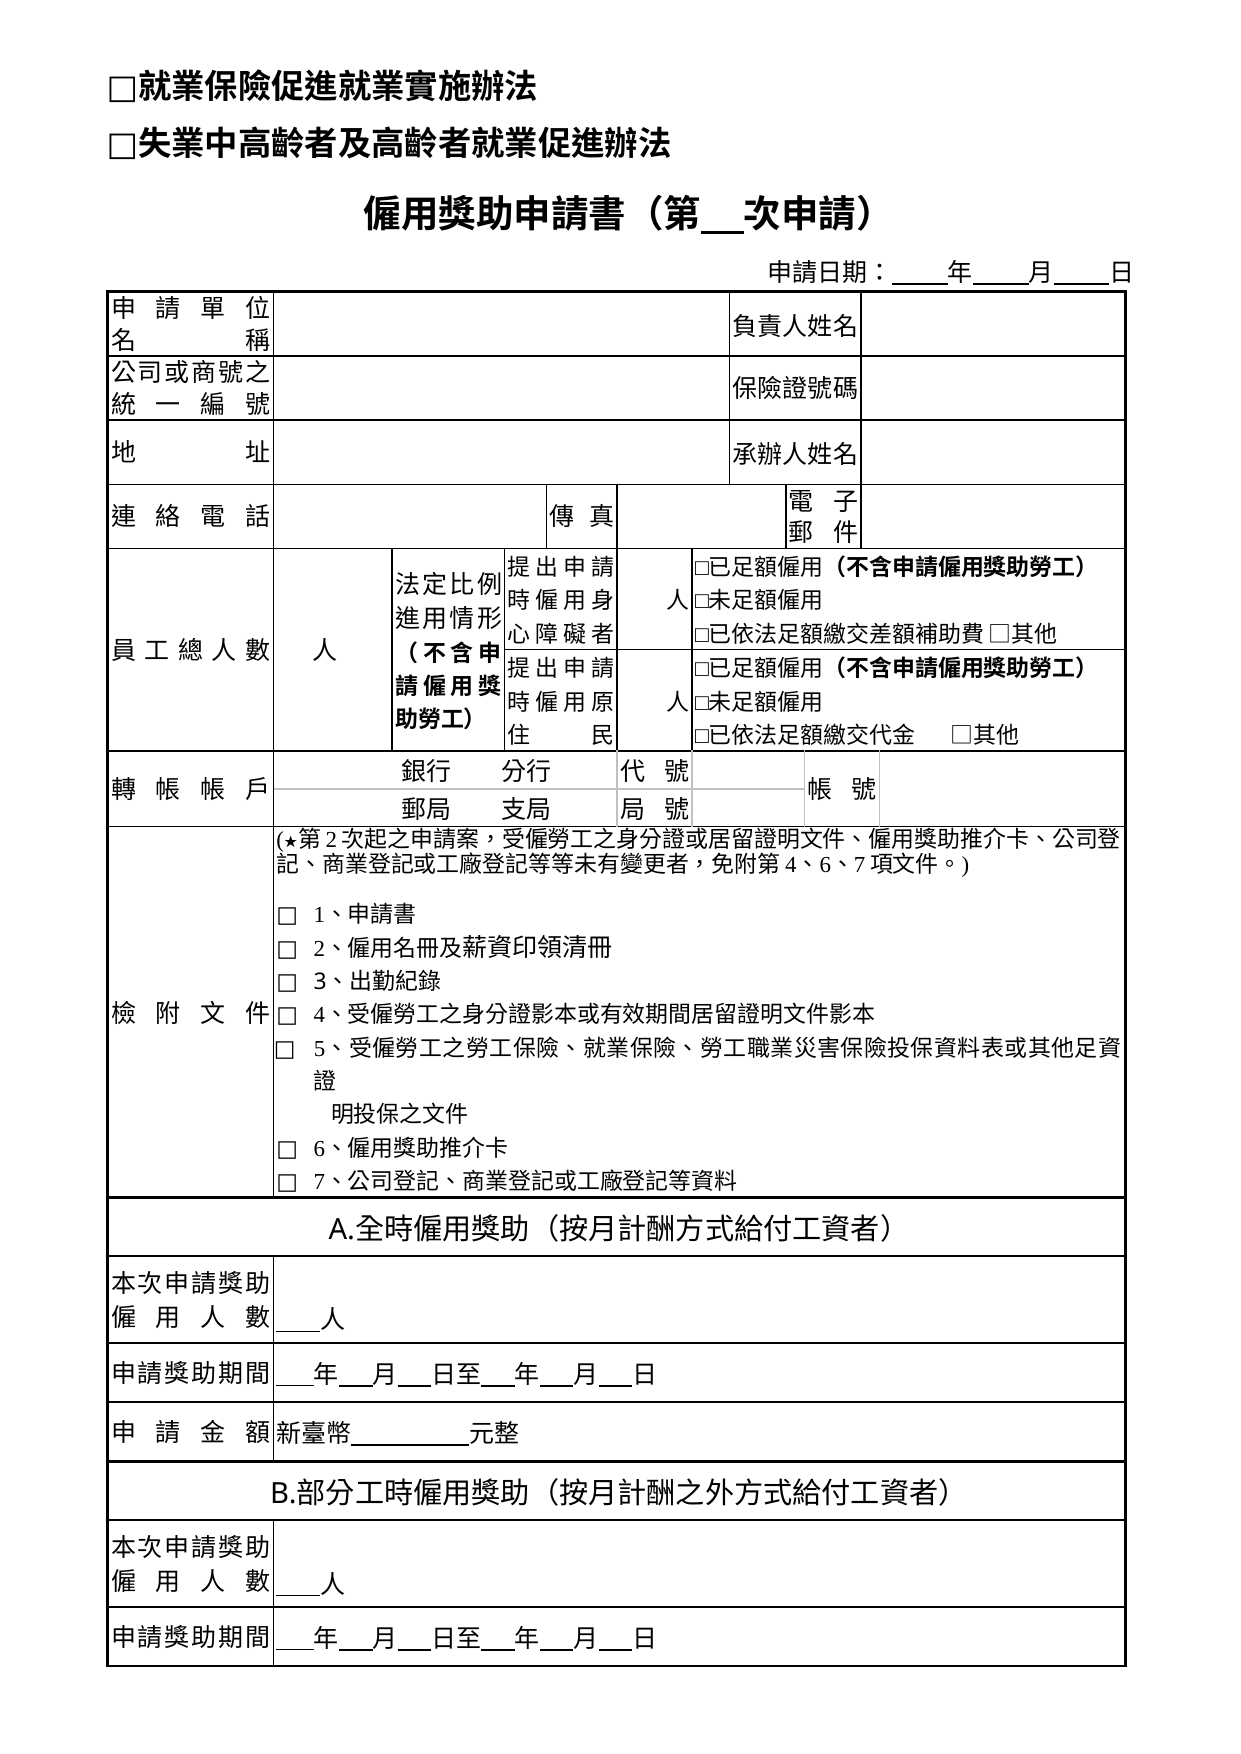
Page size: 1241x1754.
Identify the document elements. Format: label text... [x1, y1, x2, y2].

table_cell 人 [274, 1257, 1124, 1342]
table_cell [862, 421, 1124, 483]
text 僱用獎助申請書（第 次申請） [106, 184, 1134, 239]
table_cell 申請金額 [109, 1403, 273, 1460]
table_cell A.全時僱用獎助（按月計酬方式給付工資者） [109, 1199, 1124, 1255]
table_cell [862, 485, 1124, 547]
table_cell 提出申請時僱用身心障礙者 [505, 549, 616, 649]
table_cell [693, 752, 804, 788]
table_cell (★第2次起之申請案，受僱勞工之身分證或居留證明文件、僱用獎助推介卡、公司登記、商業登記或工廠登記等等未有變更者，免附第4、6、7項文件。) 1、申請書 2、僱用名冊及薪資印領清冊 3、出勤紀錄 4、受僱勞工之身分證影本或有效期間居留證明文件影本 5、受僱勞工之勞工保險、就業保險、勞工職業災害保險投保資料表或其他足資證 明投保之文件 6、僱用獎助推介卡 7、公司登記、商業登記或工廠登記等資料 [274, 827, 1124, 1196]
table_cell 人 [618, 650, 691, 750]
table_cell [274, 485, 546, 547]
table_cell 電子郵件 [787, 485, 860, 547]
table_cell □已足額僱用（不含申請僱用獎助勞工） □未足額僱用 □已依法足額繳交差額補助費 □其他 [693, 549, 1124, 649]
text □失業中高齡者及高齡者就業促進辦法 [106, 117, 1134, 166]
table_cell 員工總人數 [109, 549, 273, 750]
table_cell 傳真 [547, 485, 616, 547]
table_header 申請單位 名稱 [109, 293, 273, 355]
table_cell 郵局 支局 [274, 790, 616, 826]
table_cell [274, 421, 729, 483]
table_cell [618, 485, 785, 547]
table_cell 法定比例 進用情形 （不含申請僱用獎助勞工） [393, 549, 504, 750]
table_cell [693, 790, 804, 826]
table_cell 轉帳帳戶 [109, 752, 273, 826]
table_header [862, 293, 1124, 355]
table_cell 人 [274, 549, 391, 750]
table_cell [274, 357, 729, 419]
table_cell 申請獎助期間 [109, 1608, 273, 1665]
table_cell 連絡電話 [109, 485, 273, 547]
text 申請日期： 年 月 日 [106, 248, 1134, 290]
table_cell 承辦人姓名 [730, 421, 860, 483]
table_cell 人 [274, 1521, 1124, 1606]
table_header 負責人姓名 [730, 293, 860, 355]
table_cell 提出申請時僱用原住民 [505, 650, 616, 750]
table_cell 檢附文件 [109, 827, 273, 1196]
table_cell 銀行 分行 [274, 752, 616, 788]
table_cell 公司或商號之統一編號 [109, 357, 273, 419]
table_cell 代號 [618, 752, 691, 788]
table_cell 新臺幣 元整 [274, 1403, 1124, 1460]
table_cell 局號 [618, 790, 691, 826]
table_cell □已足額僱用（不含申請僱用獎助勞工） □未足額僱用 □已依法足額繳交代金 □其他 [693, 650, 1124, 750]
table_cell 申請獎助期間 [109, 1344, 273, 1401]
table_cell 本次申請獎助僱用人數 [109, 1521, 273, 1606]
table_cell [862, 357, 1124, 419]
table_cell 保險證號碼 [730, 357, 860, 419]
table_cell 年 月 日至 年 月 日 [274, 1344, 1124, 1401]
table_cell 帳號 [805, 752, 879, 826]
text □就業保險促進就業實施辦法 [106, 59, 1134, 108]
table_cell 地址 [109, 421, 273, 483]
table_header [274, 293, 729, 355]
table_cell B.部分工時僱用獎助（按月計酬之外方式給付工資者） [109, 1463, 1124, 1519]
table_cell 人 [618, 549, 691, 649]
table_cell [880, 752, 1124, 826]
table_cell 年 月 日至 年 月 日 [274, 1608, 1124, 1665]
table_cell 本次申請獎助僱用人數 [109, 1257, 273, 1342]
